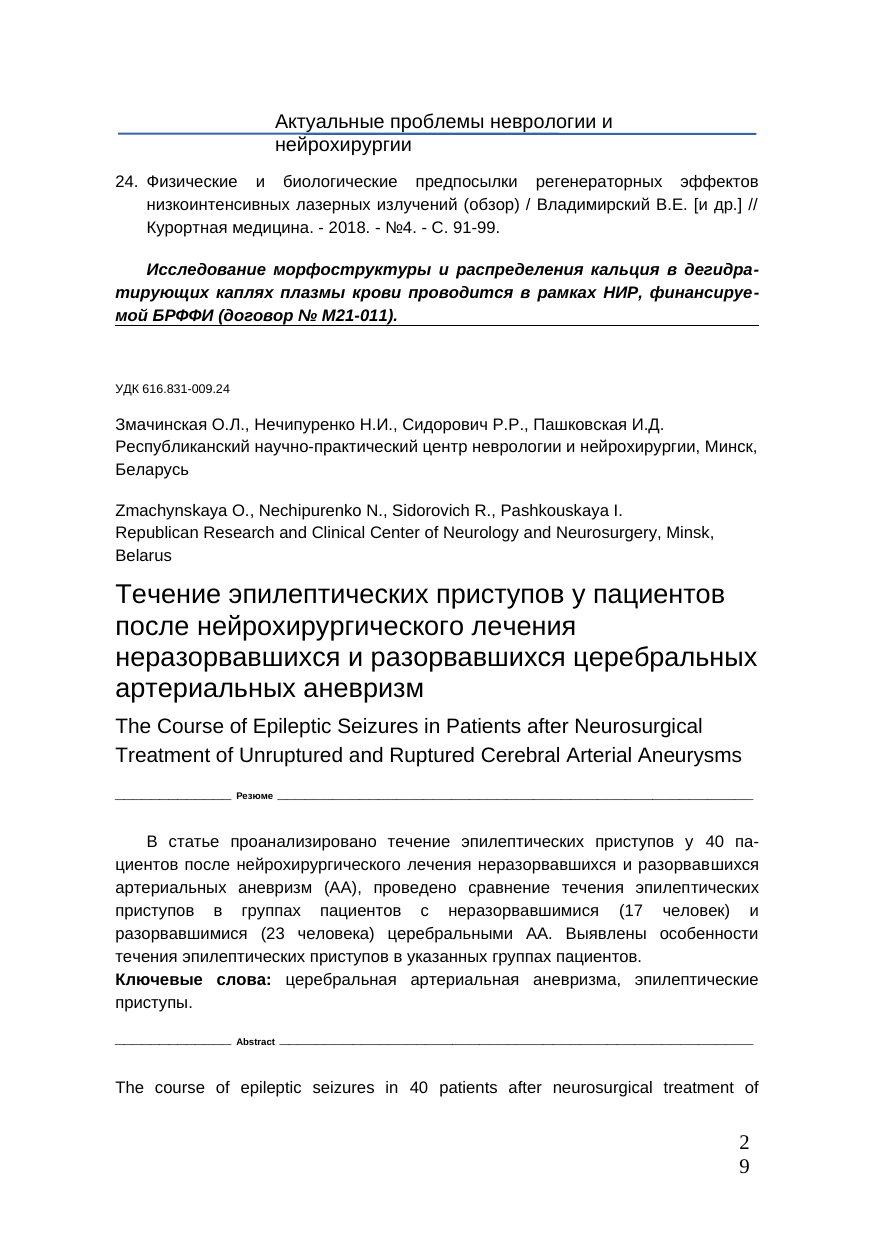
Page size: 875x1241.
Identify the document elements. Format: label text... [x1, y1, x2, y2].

list Физические и биологические предпосылки регенераторных эффектов низкоинтенсивных лазерных излучений (обзор) / Владимирский В.Е. [и др.] // Курортная медицина. - 2018. - №4. - С. 91-99. [115, 172, 759, 237]
text Исследование морфоструктуры и распределения кальция в дегидратирующих каплях плазмы крови проводится в рамках НИР, финансируемой БРФФИ (договор № М21-011). [115, 260, 759, 325]
text В статье проанализировано течение эпилептических приступов у 40 пациентов после нейрохирургического лечения неразорвавшихся и разорвавшихся артериальных аневризм (АА), проведено сравнение течения эпилептических приступов в группах пациентов с неразорвавшимися (17 человек) и разорвавшимися (23 человека) церебральными АА. Выявлены особенности течения эпилептических приступов в указанных группах пациентов. [115, 832, 759, 966]
text Republican Research and Clinical Center of Neurology and Neurosurgery, Minsk, Belarus [115, 523, 759, 565]
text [115, 1078, 759, 1097]
subtitle Резюме [115, 782, 759, 802]
text УДК 616.831-009.24 [115, 382, 759, 396]
text Ключевые слова: церебральная артериальная аневризма, эпилептические приступы. [115, 969, 759, 1012]
text Течение эпилептических приступов у пациентов после нейрохирургического лечения неразорвавшихся и разорвавшихся церебральных артериальных аневризм [115, 578, 759, 703]
text Zmachynskaya O., Nechipurenko N., Sidorovich R., Pashkouskaya I. [115, 501, 759, 520]
subtitle The Course of Epileptic Seizures in Patients after Neurosurgical Treatment of Unruptured and Ruptured Cerebral Arterial Aneurysms [115, 714, 759, 767]
text Змачинская О.Л., Нечипуренко Н.И., Сидорович Р.Р., Пашковская И.Д. Республиканский научно-практический центр неврологии и нейрохирургии, Минск, Беларусь [115, 415, 759, 479]
subtitle Abstract [115, 1028, 759, 1047]
